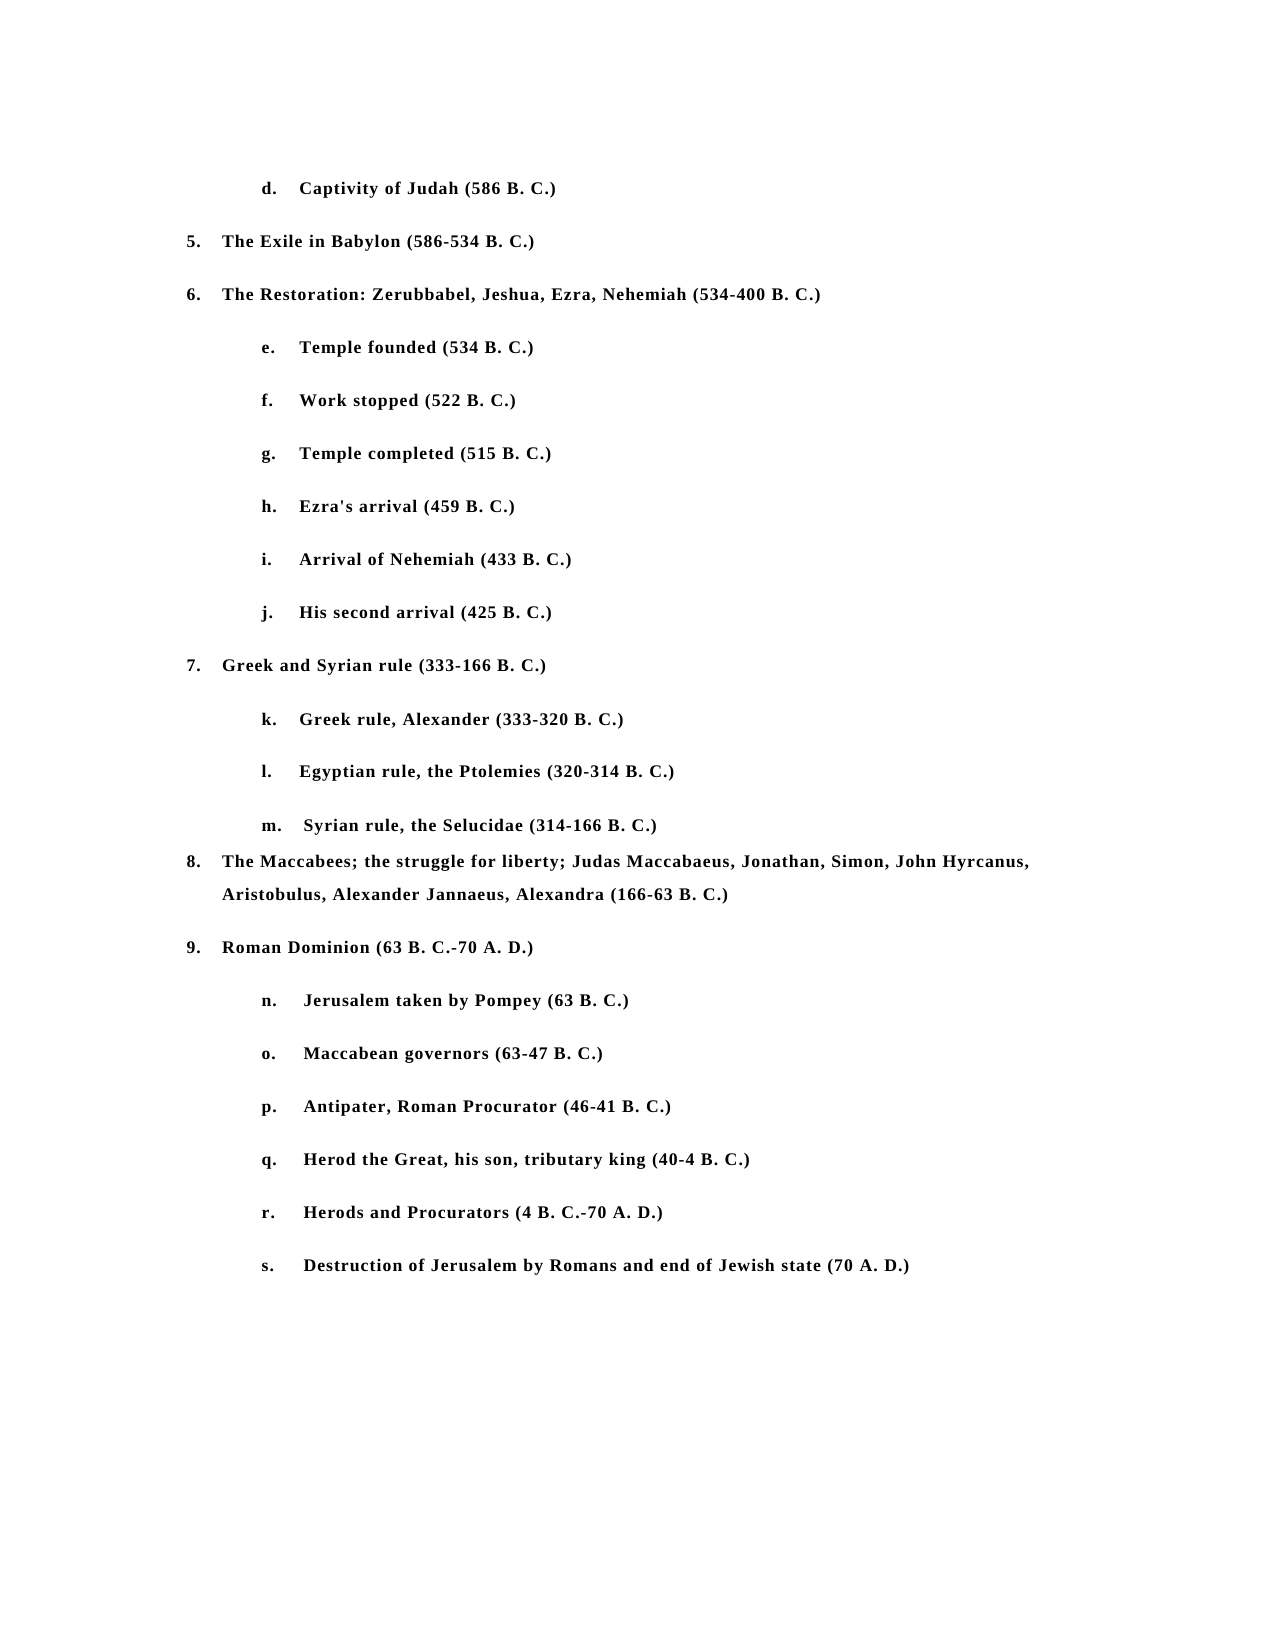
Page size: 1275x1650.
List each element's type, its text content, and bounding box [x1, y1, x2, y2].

list Syrian rule, the Selucidae (314-166 B. C.) [261, 788, 1121, 842]
list Temple completed (515 B. C.) [261, 417, 1121, 470]
list The Maccabees; the struggle for liberty; Judas Maccabaeus, Jonathan, Simon, John Hyrcanus, Aristobulus, Alexander Jannaeus, Alexandra (166-63 B. C.) [186, 842, 1121, 907]
list Maccabean governors (63-47 B. C.) [261, 1017, 1121, 1070]
list Greek rule, Alexander (333-320 B. C.) [261, 682, 1121, 736]
list Captivity of Judah (586 B. C.) [261, 152, 1121, 205]
list His second arrival (425 B. C.) [261, 576, 1121, 629]
list Ezra's arrival (459 B. C.) [261, 470, 1121, 523]
list The Restoration: Zerubbabel, Jeshua, Ezra, Nehemiah (534-400 B. C.) [186, 258, 1121, 311]
list Destruction of Jerusalem by Romans and end of Jewish state (70 A. D.) [261, 1229, 1121, 1282]
list Herod the Great, his son, tributary king (40-4 B. C.) [261, 1123, 1121, 1176]
list Temple founded (534 B. C.) [261, 311, 1121, 364]
list Egyptian rule, the Ptolemies (320-314 B. C.) [261, 736, 1121, 788]
list Roman Dominion (63 B. C.-70 A. D.) [186, 938, 1121, 957]
list Work stopped (522 B. C.) [261, 364, 1121, 417]
list The Exile in Babylon (586-534 B. C.) [186, 205, 1121, 258]
list Greek and Syrian rule (333-166 B. C.) [186, 629, 1121, 682]
list Jerusalem taken by Pompey (63 B. C.) [261, 964, 1121, 1017]
list Antipater, Roman Procurator (46-41 B. C.) [261, 1070, 1121, 1123]
list Herods and Procurators (4 B. C.-70 A. D.) [261, 1176, 1121, 1229]
list Arrival of Nehemiah (433 B. C.) [261, 523, 1121, 576]
